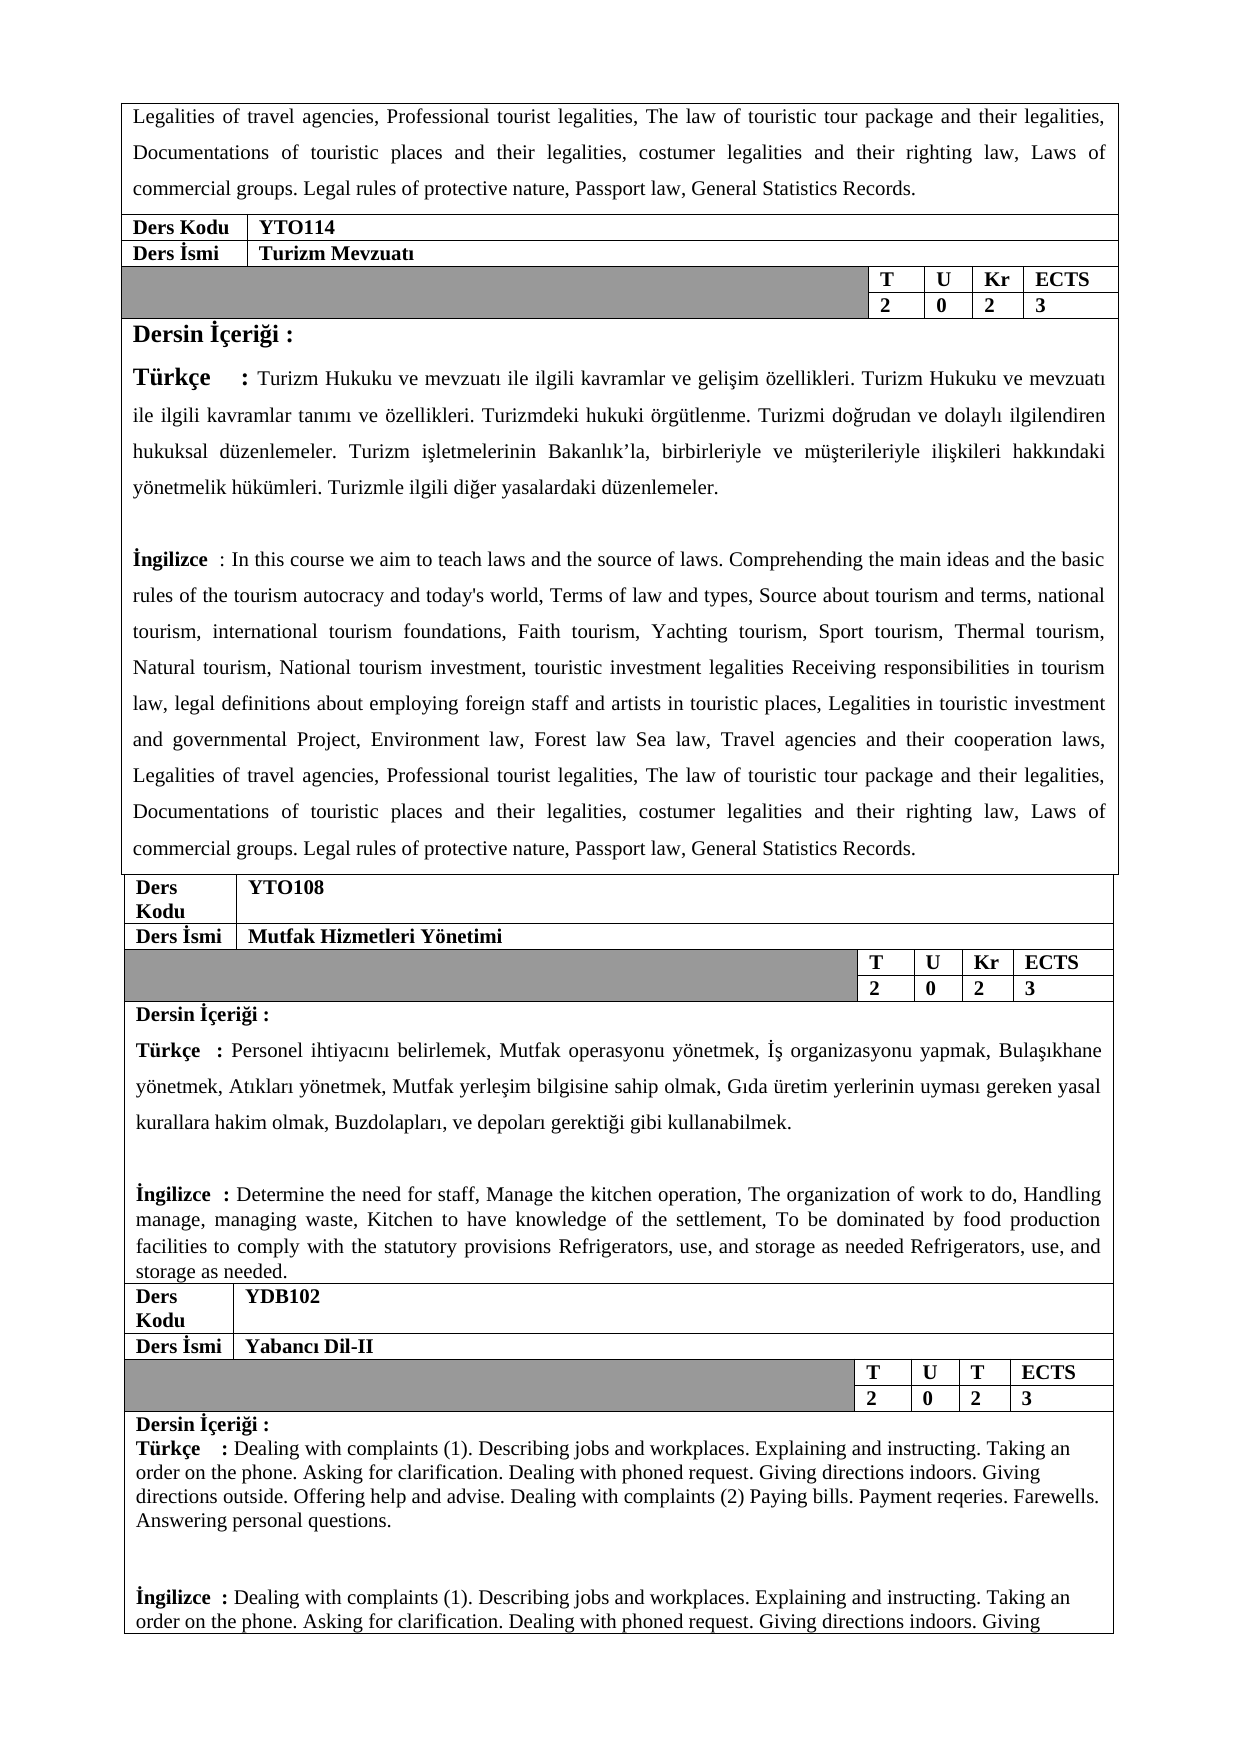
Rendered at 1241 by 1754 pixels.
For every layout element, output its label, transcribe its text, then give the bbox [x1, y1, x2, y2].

table_cell 0 [915, 976, 962, 1001]
table_cell 0 [925, 293, 972, 318]
table_cell 3 [1024, 293, 1118, 318]
table_cell ECTS [1014, 950, 1113, 975]
table_cell [125, 1360, 854, 1411]
table_cell 2 [973, 293, 1023, 318]
table_cell ECTS [1024, 267, 1118, 292]
table_cell 3 [1011, 1386, 1113, 1411]
table_cell Ders İsmi [125, 1334, 233, 1358]
table_cell U [912, 1360, 959, 1384]
table_cell 2 [960, 1386, 1010, 1411]
table_cell T [858, 950, 914, 975]
table_cell Kr [973, 267, 1023, 292]
table_cell 2 [858, 976, 914, 1001]
table_cell U [925, 267, 972, 292]
table_cell U [915, 950, 962, 975]
table_cell Ders Kodu [122, 215, 247, 240]
table_cell 2 [855, 1386, 911, 1411]
table_cell Ders İsmi [122, 241, 247, 266]
table_cell 2 [963, 976, 1013, 1001]
table_cell YTO108 [237, 875, 1113, 923]
table_cell Turizm Mevzuatı [248, 241, 1118, 266]
table_cell Yabancı Dil-II [234, 1334, 1113, 1358]
table_cell [122, 267, 868, 318]
table_cell Ders Kodu [125, 1284, 233, 1332]
table_cell ECTS [1011, 1360, 1113, 1384]
table_cell YDB102 [234, 1284, 1113, 1332]
table_cell Mutfak Hizmetleri Yönetimi [237, 924, 1113, 949]
table_cell Dersin İçeriği : Türkçe : Personel ihtiyacını belirlemek, Mutfak operasyonu yönetmek, İş organizasyonu yapmak, Bulaşıkhane yönetmek, Atıkları yönetmek, Mutfak yerleşim bilgisine sahip olmak, Gıda üretim yerlerinin uyması gereken yasal kurallara hakim olmak, Buzdolapları, ve depoları gerektiği gibi kullanabilmek. İngilizce : Determine the need for staff, Manage the kitchen operation, The organization of work to do, Handling manage, managing waste, Kitchen to have knowledge of the settlement, To be dominated by food production facilities to comply with the statutory provisions Refrigerators, use, and storage as needed Refrigerators, use, and storage as needed. [125, 1002, 1113, 1283]
table_cell Ders İsmi [125, 924, 236, 949]
table_cell 0 [912, 1386, 959, 1411]
table_cell Kr [963, 950, 1013, 975]
table_cell T [855, 1360, 911, 1384]
table_cell T [869, 267, 924, 292]
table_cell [125, 1412, 1113, 1633]
table_cell 2 [869, 293, 924, 318]
table_cell T [960, 1360, 1010, 1384]
table_cell Ders Kodu [125, 875, 236, 923]
table_cell [125, 950, 857, 1001]
table_cell 3 [1014, 976, 1113, 1001]
table_cell YTO114 [248, 215, 1118, 240]
